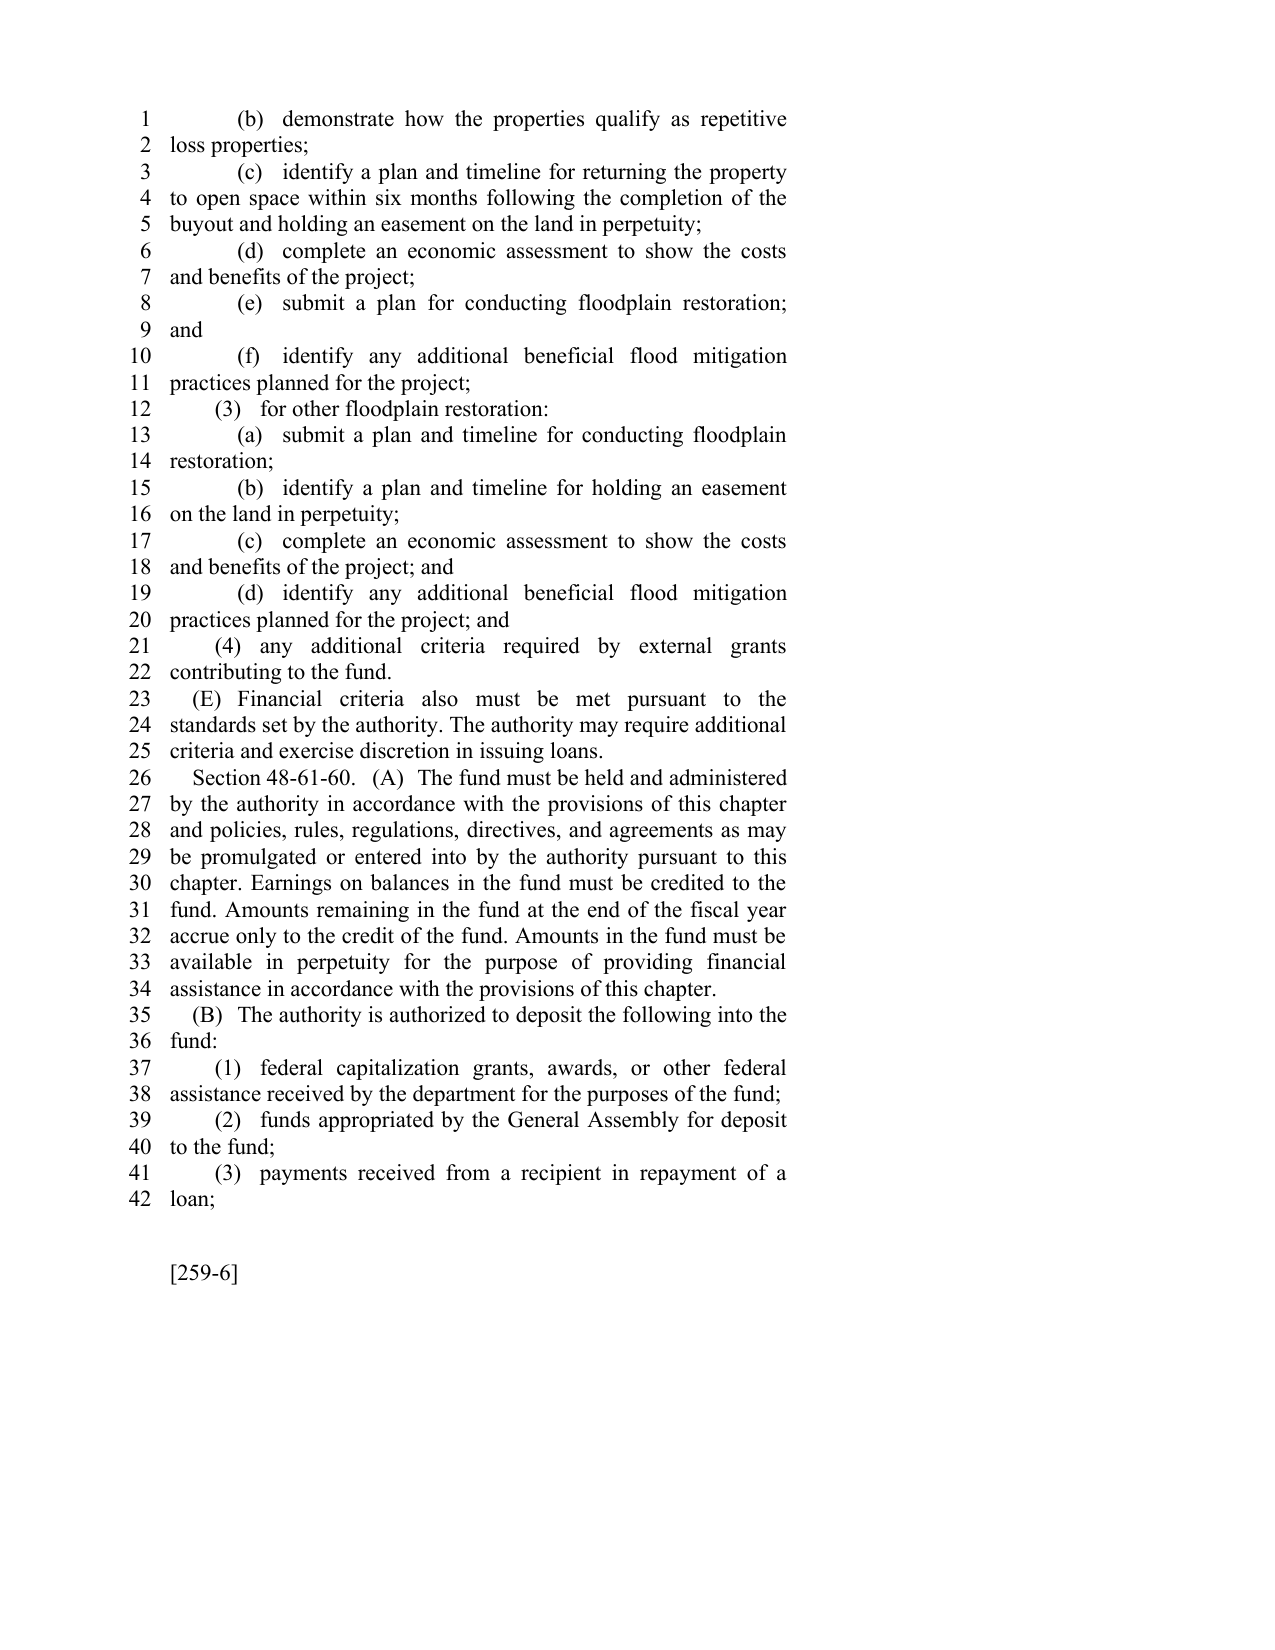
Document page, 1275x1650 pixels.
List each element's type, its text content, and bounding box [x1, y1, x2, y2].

text (3) payments received from a recipient in repayment of a loan; [169, 1159, 787, 1212]
text (c) identify a plan and timeline for returning the property to open space within six months following the completion of the buyout and holding an easement on the land in perpetuity; [169, 158, 787, 237]
text (2) funds appropriated by the General Assembly for deposit to the fund; [169, 1106, 787, 1159]
text (1) federal capitalization grants, awards, or other federal assistance received by the department for the purposes of the fund; [169, 1054, 787, 1106]
text (f) identify any additional beneficial flood mitigation practices planned for the project; [169, 342, 787, 395]
text (B) The authority is authorized to deposit the following into the fund: [169, 1001, 787, 1054]
text (b) demonstrate how the properties qualify as repetitive loss properties; [169, 105, 787, 158]
text (3) for other floodplain restoration: [169, 395, 787, 421]
text (4) any additional criteria required by external grants contributing to the fund. [169, 632, 787, 685]
text Section 48-61-60. (A) The fund must be held and administered by the authority in accordance with the provisions of this chapter and policies, rules, regulations, directives, and agreements as may be promulgated or entered into by the authority pursuant to this chapter. Earnings on balances in the fund must be credited to the fund. Amounts remaining in the fund at the end of the fiscal year accrue only to the credit of the fund. Amounts in the fund must be available in perpetuity for the purpose of providing financial assistance in accordance with the provisions of this chapter. [169, 764, 787, 1001]
text (b) identify a plan and timeline for holding an easement on the land in perpetuity; [169, 474, 787, 527]
text (E) Financial criteria also must be met pursuant to the standards set by the authority. The authority may require additional criteria and exercise discretion in issuing loans. [169, 685, 787, 764]
text (d) identify any additional beneficial flood mitigation practices planned for the project; and [169, 579, 787, 632]
text (a) submit a plan and timeline for conducting floodplain restoration; [169, 421, 787, 474]
text (c) complete an economic assessment to show the costs and benefits of the project; and [169, 527, 787, 579]
text (d) complete an economic assessment to show the costs and benefits of the project; [169, 237, 787, 289]
text (e) submit a plan for conducting floodplain restoration; and [169, 289, 787, 342]
